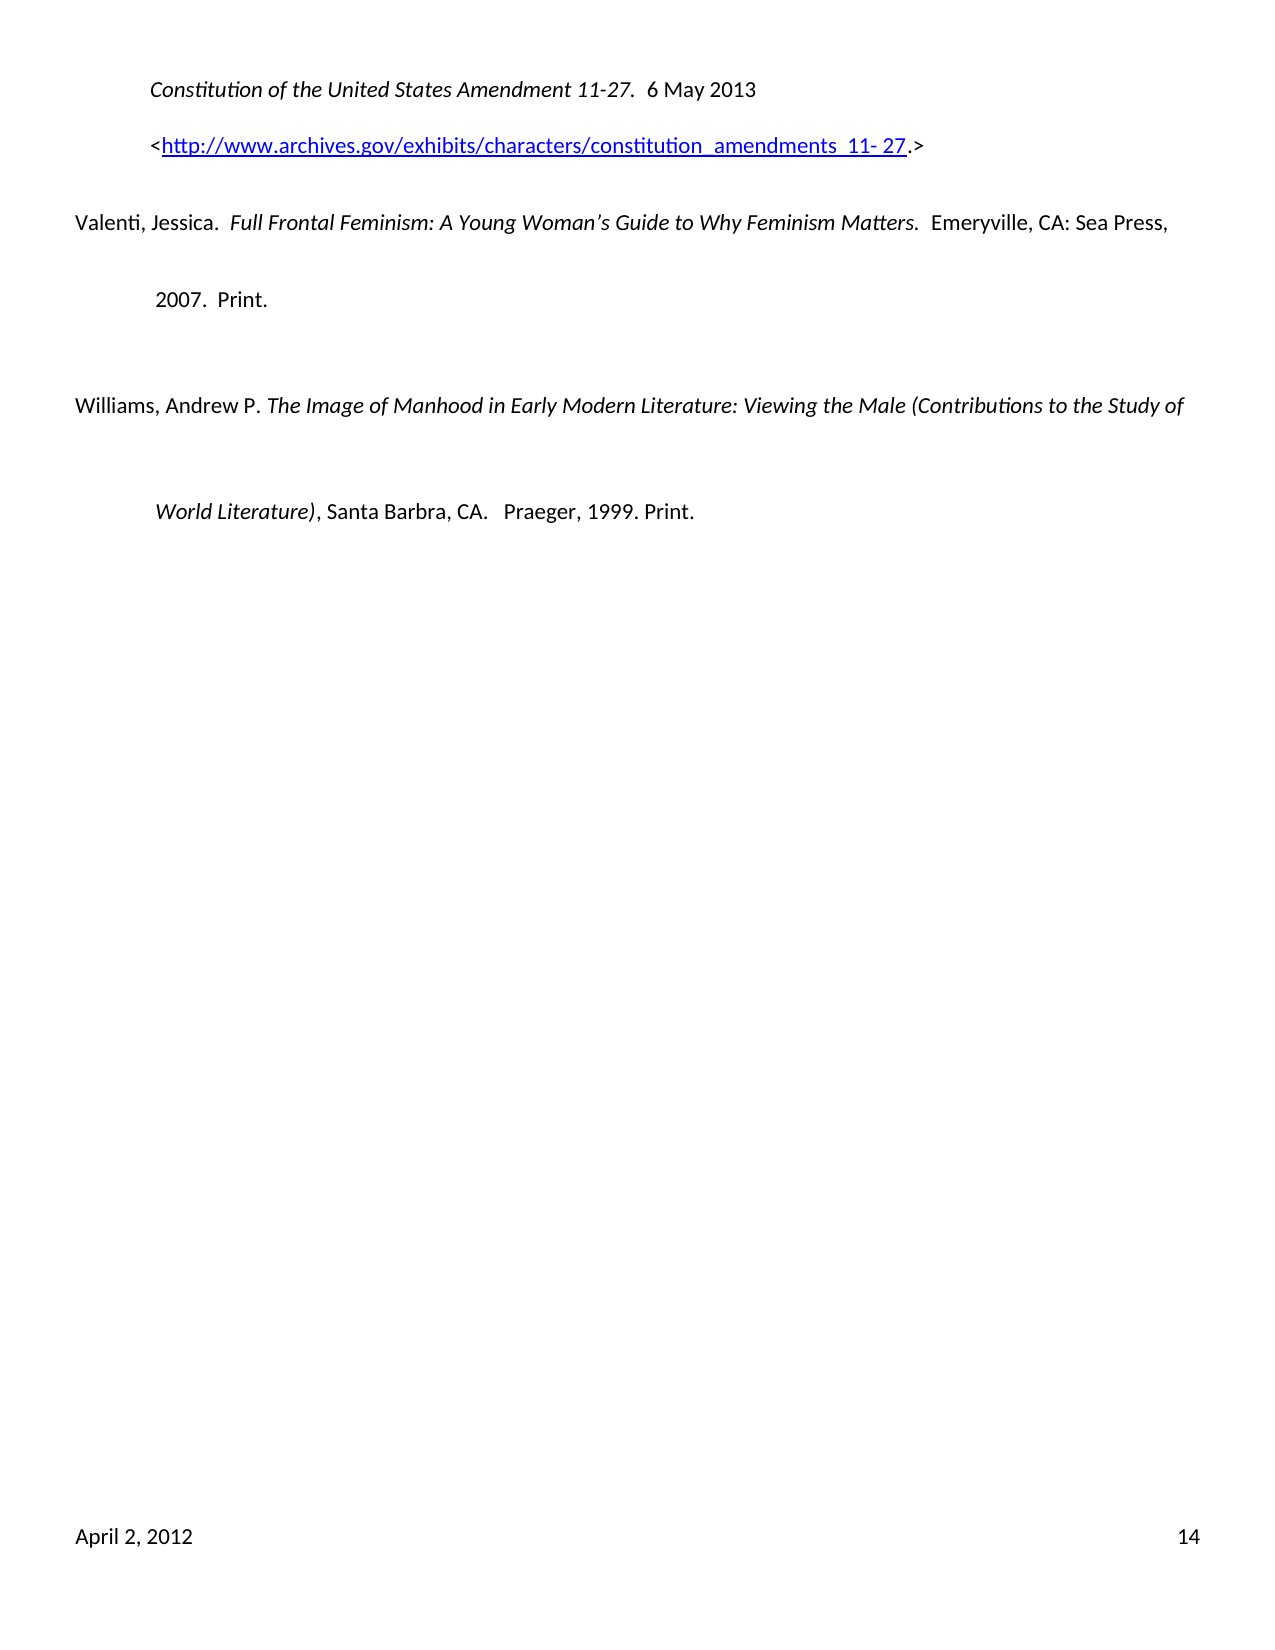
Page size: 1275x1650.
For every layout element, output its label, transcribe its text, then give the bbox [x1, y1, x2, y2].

text 2007. Print. [75, 285, 1200, 313]
subtitle Williams, Andrew P. The Image of Manhood in Early Modern Literature: Viewing the Male (Contributions to the Study of [75, 391, 1200, 419]
subtitle World Literature), Santa Barbra, CA. Praeger, 1999. Print. [75, 497, 1200, 525]
text Constitution of the United States Amendment 11-27. 6 May 2013 <http://www.archives.gov/exhibits/characters/constitution_amendments 11- 27.> [150, 75, 1200, 159]
text Valenti, Jessica. Full Frontal Feminism: A Young Woman’s Guide to Why Feminism Matters. Emeryville, CA: Sea Press, [75, 208, 1200, 236]
